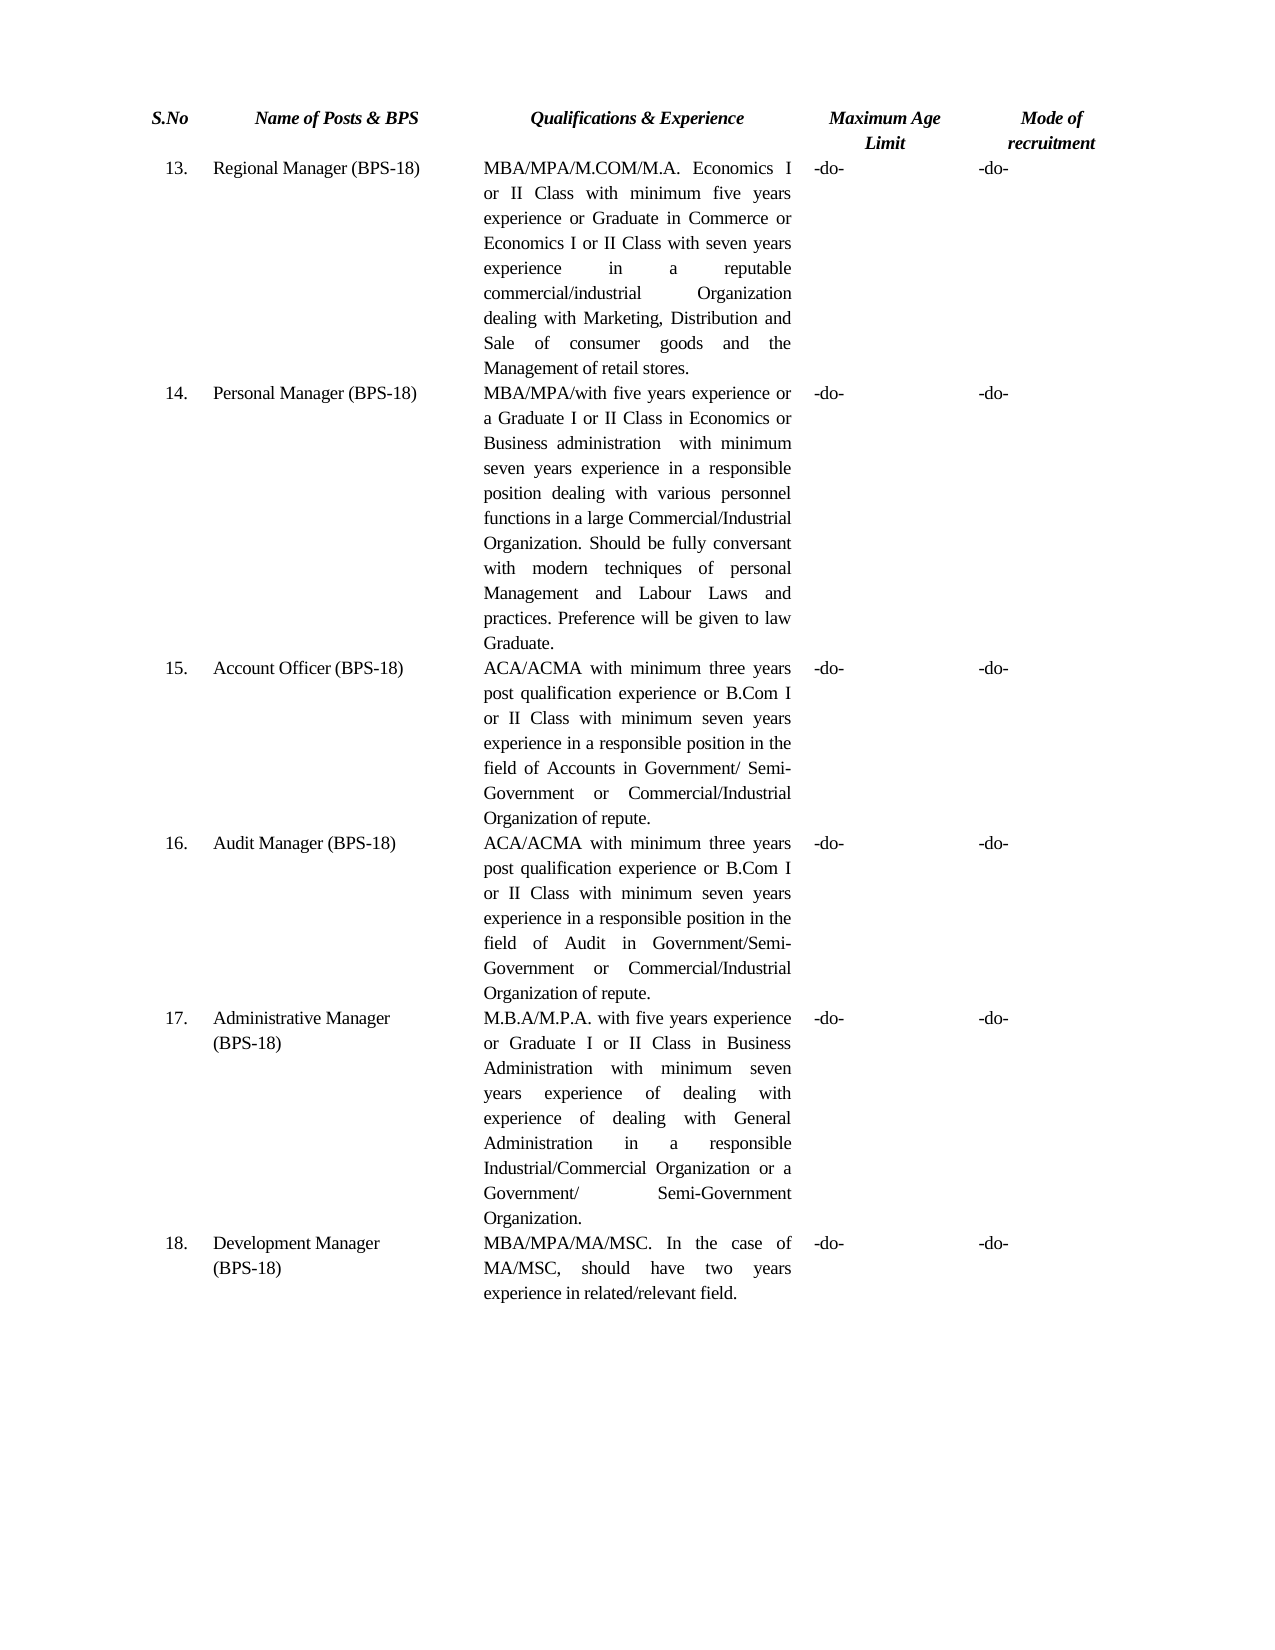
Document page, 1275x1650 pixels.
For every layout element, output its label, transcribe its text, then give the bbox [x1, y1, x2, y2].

table_cell -do- [967, 1003, 1136, 1228]
table_cell -do- [803, 653, 967, 828]
table_cell M.B.A/M.P.A. with five years experience or Graduate I or II Class in Business Administration with minimum seven years experience of dealing with experience of dealing with General Administration in a responsible Industrial/Commercial Organization or a Government/ Semi-Government Organization. [472, 1003, 803, 1228]
table_header Qualifications & Experience [472, 103, 803, 153]
table_cell Audit Manager (BPS-18) [202, 828, 472, 1003]
table_cell -do- [967, 653, 1136, 828]
table_cell -do- [803, 828, 967, 1003]
table_cell Regional Manager (BPS-18) [202, 153, 472, 378]
table_header Name of Posts & BPS [202, 103, 472, 153]
table_cell MBA/MPA/MA/MSC. In the case of MA/MSC, should have two years experience in related/relevant field. [472, 1228, 803, 1303]
table_cell MBA/MPA/with five years experience or a Graduate I or II Class in Economics or Business administration with minimum seven years experience in a responsible position dealing with various personnel functions in a large Commercial/Industrial Organization. Should be fully conversant with modern techniques of personal Management and Labour Laws and practices. Preference will be given to law Graduate. [472, 378, 803, 653]
table_cell -do- [967, 153, 1136, 378]
table_cell -do- [967, 828, 1136, 1003]
table_cell -do- [803, 378, 967, 653]
table_cell Personal Manager (BPS-18) [202, 378, 472, 653]
table_cell -do- [803, 153, 967, 378]
table_cell -do- [967, 378, 1136, 653]
table_cell -do- [967, 1228, 1136, 1303]
table_cell [139, 1228, 202, 1303]
table_cell [139, 653, 202, 828]
table_cell -do- [803, 1003, 967, 1228]
table_cell [139, 828, 202, 1003]
table_cell Administrative Manager (BPS-18) [202, 1003, 472, 1228]
table_header Maximum Age Limit [803, 103, 967, 153]
table_cell -do- [803, 1228, 967, 1303]
table_cell Account Officer (BPS-18) [202, 653, 472, 828]
table_cell [139, 153, 202, 378]
table_cell ACA/ACMA with minimum three years post qualification experience or B.Com I or II Class with minimum seven years experience in a responsible position in the field of Accounts in Government/ Semi-Government or Commercial/Industrial Organization of repute. [472, 653, 803, 828]
table_cell ACA/ACMA with minimum three years post qualification experience or B.Com I or II Class with minimum seven years experience in a responsible position in the field of Audit in Government/Semi-Government or Commercial/Industrial Organization of repute. [472, 828, 803, 1003]
table_cell Development Manager (BPS-18) [202, 1228, 472, 1303]
table_cell MBA/MPA/M.COM/M.A. Economics I or II Class with minimum five years experience or Graduate in Commerce or Economics I or II Class with seven years experience in a reputable commercial/industrial Organization dealing with Marketing, Distribution and Sale of consumer goods and the Management of retail stores. [472, 153, 803, 378]
table_cell [139, 1003, 202, 1228]
table_header Mode of recruitment [967, 103, 1136, 153]
table_header S.No [139, 103, 202, 153]
table_cell [139, 378, 202, 653]
